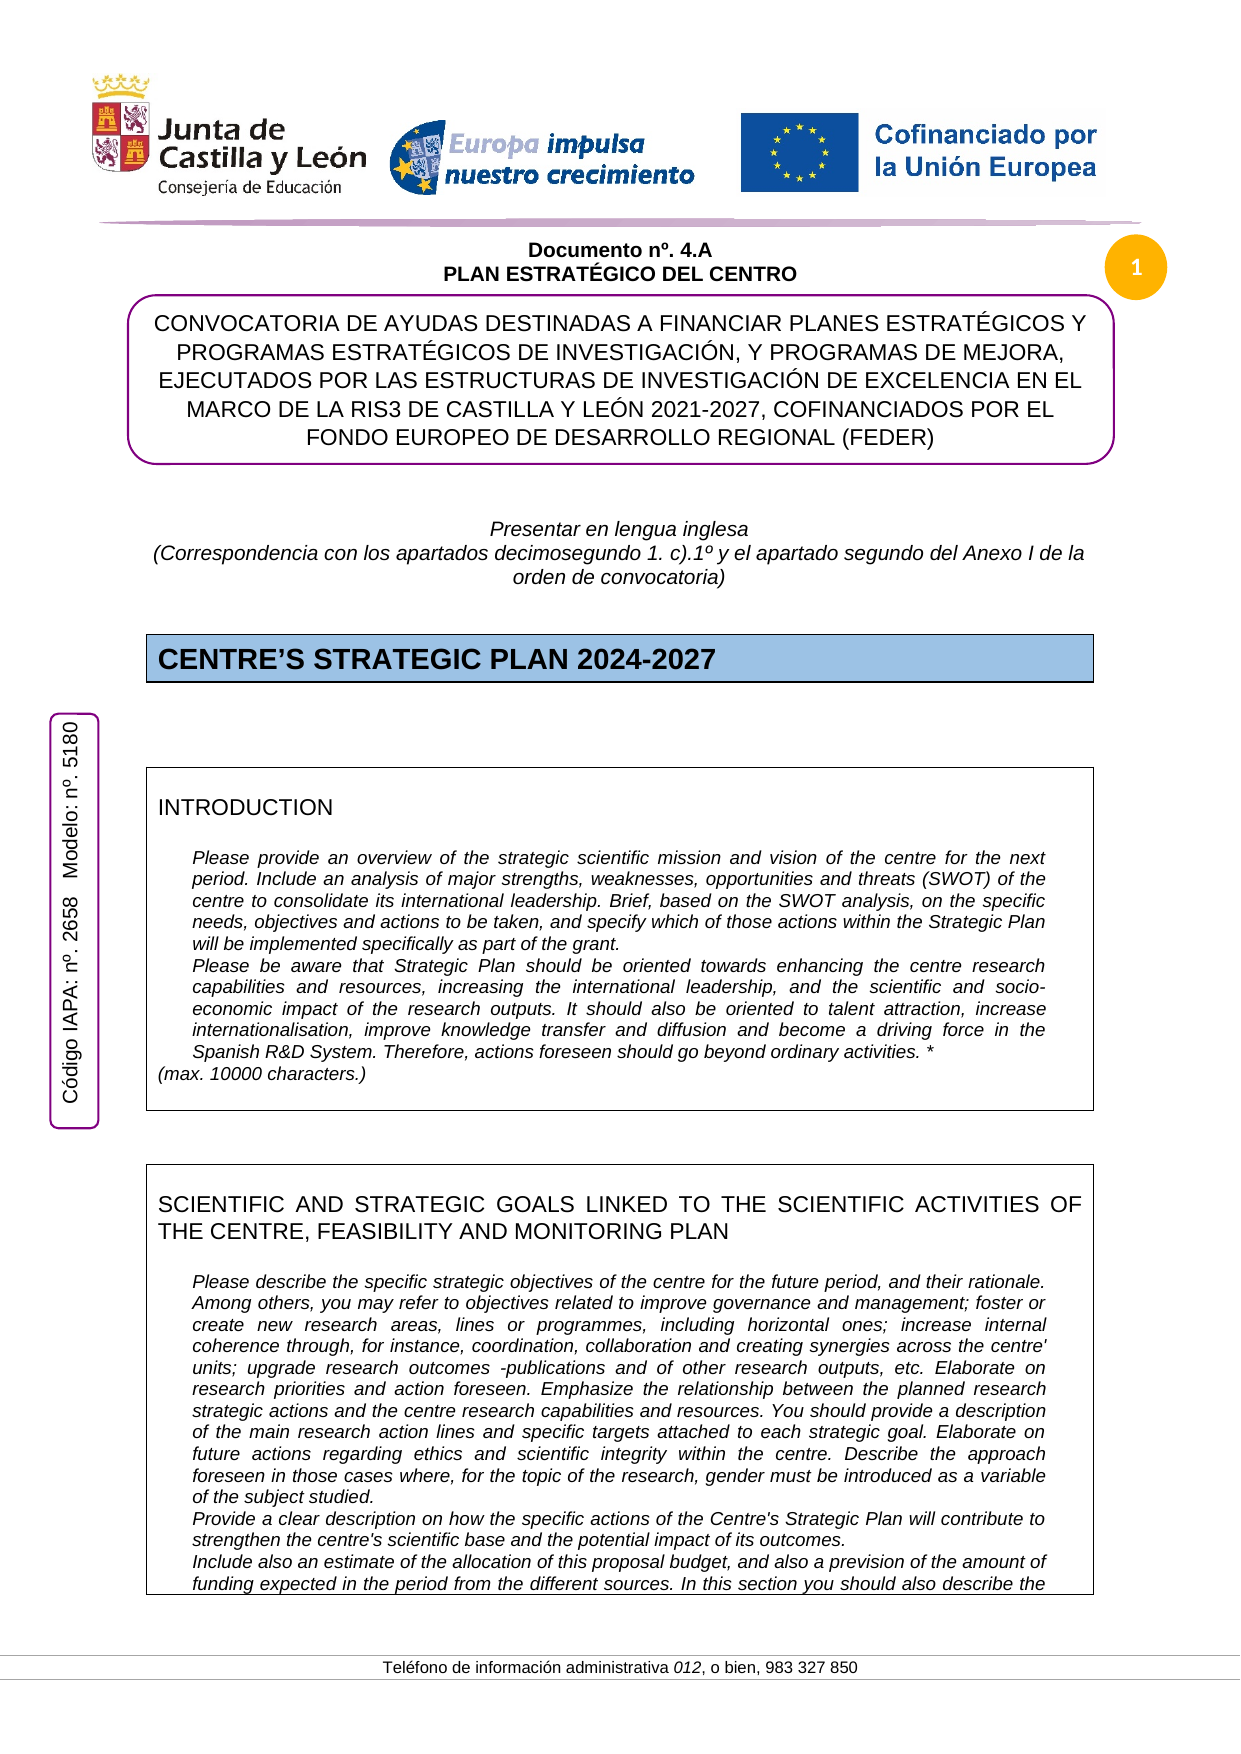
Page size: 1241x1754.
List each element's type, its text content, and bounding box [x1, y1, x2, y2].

text CONVOCATORIA DE AYUDAS DESTINADAS A FINANCIAR PLANES ESTRATÉGICOS Y PROGRAMAS ESTRATÉGICOS DE INVESTIGACIÓN, Y PROGRAMAS DE MEJORA, EJECUTADOS POR LAS ESTRUCTURAS DE INVESTIGACIÓN DE EXCELENCIA EN EL MARCO DE LA RIS3 DE CASTILLA Y LEÓN 2021-2027, COFINANCIADOS POR EL FONDO EUROPEO DE DESARROLLO REGIONAL (FEDER) [148, 310, 1093, 450]
table_header INTRODUCTION Please provide an overview of the strategic scientific mission and vision of the centre for the next period. Include an analysis of major strengths, weaknesses, opportunities and threats (SWOT) of the centre to consolidate its international leadership. Brief, based on the SWOT analysis, on the specific needs, objectives and actions to be taken, and specify which of those actions within the Strategic Plan will be implemented specifically as part of the grant. Please be aware that Strategic Plan should be oriented towards enhancing the centre research capabilities and resources, increasing the international leadership, and the scientific and socio-economic impact of the research outputs. It should also be oriented to talent attraction, increase internationalisation, improve knowledge transfer and diffusion and become a driving force in the Spanish R&D System. Therefore, actions foreseen should go beyond ordinary activities. * (max. 10000 characters.) [147, 768, 1093, 1110]
table_header CENTRE’S STRATEGIC PLAN 2024-2027 [147, 635, 1093, 681]
text (Correspondencia con los apartados decimosegundo 1. c).1º y el apartado segundo del Anexo I de la orden de convocatoria) [148, 541, 1093, 589]
text Presentar en lengua inglesa [148, 517, 1093, 541]
picture [92, 73, 366, 196]
text Documento nº. 4.A [148, 238, 1093, 262]
picture [735, 108, 1106, 197]
picture [389, 120, 701, 195]
text PLAN ESTRATÉGICO DEL CENTRO [148, 262, 1093, 286]
